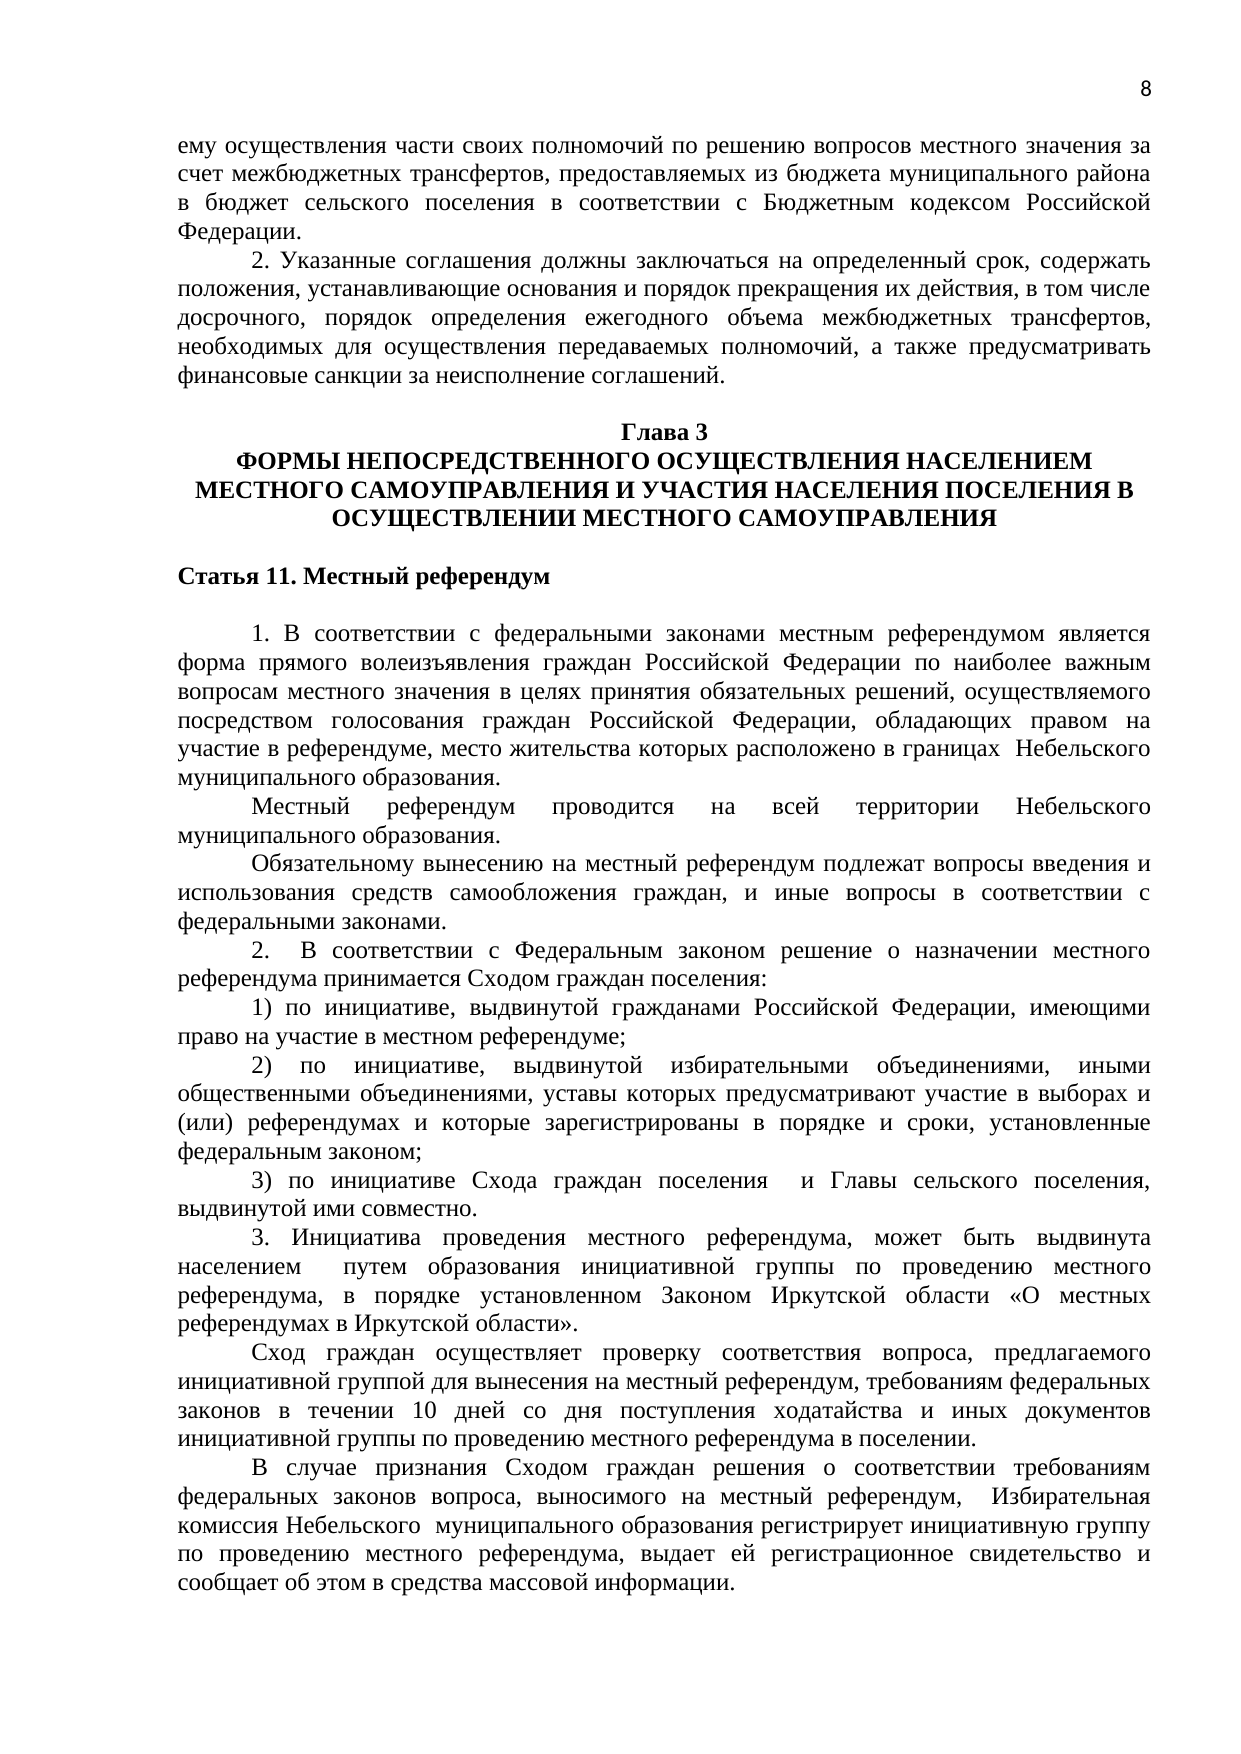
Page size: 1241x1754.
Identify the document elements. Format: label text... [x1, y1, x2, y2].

text 1. В соответствии с федеральными законами местным референдумом является форма прямого волеизъявления граждан Российской Федерации по наиболее важным вопросам местного значения в целях принятия обязательных решений, осуществляемого посредством голосования граждан Российской Федерации, обладающих правом на участие в референдуме, место жительства которых расположено в границах Небельского муниципального образования. [177, 618, 1152, 791]
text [177, 130, 1152, 245]
text 2. Указанные соглашения должны заключаться на определенный срок, содержать положения, устанавливающие основания и порядок прекращения их действия, в том числе досрочного, порядок определения ежегодного объема межбюджетных трансфертов, необходимых для осуществления передаваемых полномочий, а также предусматривать финансовые санкции за неисполнение соглашений. [177, 245, 1152, 388]
text ФОРМЫ НЕПОСРЕДСТВЕННОГО ОСУЩЕСТВЛЕНИЯ НАСЕЛЕНИЕМ [177, 446, 1152, 475]
text МЕСТНОГО САМОУПРАВЛЕНИЯ И УЧАСТИЯ НАСЕЛЕНИЯ ПОСЕЛЕНИЯ В ОСУЩЕСТВЛЕНИИ МЕСТНОГО САМОУПРАВЛЕНИЯ [177, 475, 1152, 532]
text Местный референдум проводится на всей территории Небельского муниципального образования. [177, 791, 1152, 848]
text В случае признания Сходом граждан решения о соответствии требованиям федеральных законов вопроса, выносимого на местный референдум, Избирательная комиссия Небельского муниципального образования регистрирует инициативную группу по проведению местного референдума, выдает ей регистрационное свидетельство и сообщает об этом в средства массовой информации. [177, 1452, 1152, 1596]
text 3. Инициатива проведения местного референдума, может быть выдвинута населением путем образования инициативной группы по проведению местного референдума, в порядке установленном Законом Иркутской области «О местных референдумах в Иркутской области». [177, 1222, 1152, 1337]
text Обязательному вынесению на местный референдум подлежат вопросы введения и использования средств самообложения граждан, и иные вопросы в соответствии с федеральными законами. [177, 848, 1152, 935]
text 3) по инициативе Схода граждан поселения и Главы сельского поселения, выдвинутой ими совместно. [177, 1165, 1152, 1222]
text 2. В соответствии с Федеральным законом решение о назначении местного референдума принимается Сходом граждан поселения: [177, 935, 1152, 992]
text Сход граждан осуществляет проверку соответствия вопроса, предлагаемого инициативной группой для вынесения на местный референдум, требованиям федеральных законов в течении 10 дней со дня поступления ходатайства и иных документов инициативной группы по проведению местного референдума в поселении. [177, 1337, 1152, 1452]
text 2) по инициативе, выдвинутой избирательными объединениями, иными общественными объединениями, уставы которых предусматривают участие в выборах и (или) референдумах и которые зарегистрированы в порядке и сроки, установленные федеральным законом; [177, 1050, 1152, 1165]
text Глава 3 [177, 417, 1152, 446]
text Статья 11. Местный референдум [177, 561, 1152, 590]
text 1) по инициативе, выдвинутой гражданами Российской Федерации, имеющими право на участие в местном референдуме; [177, 992, 1152, 1050]
